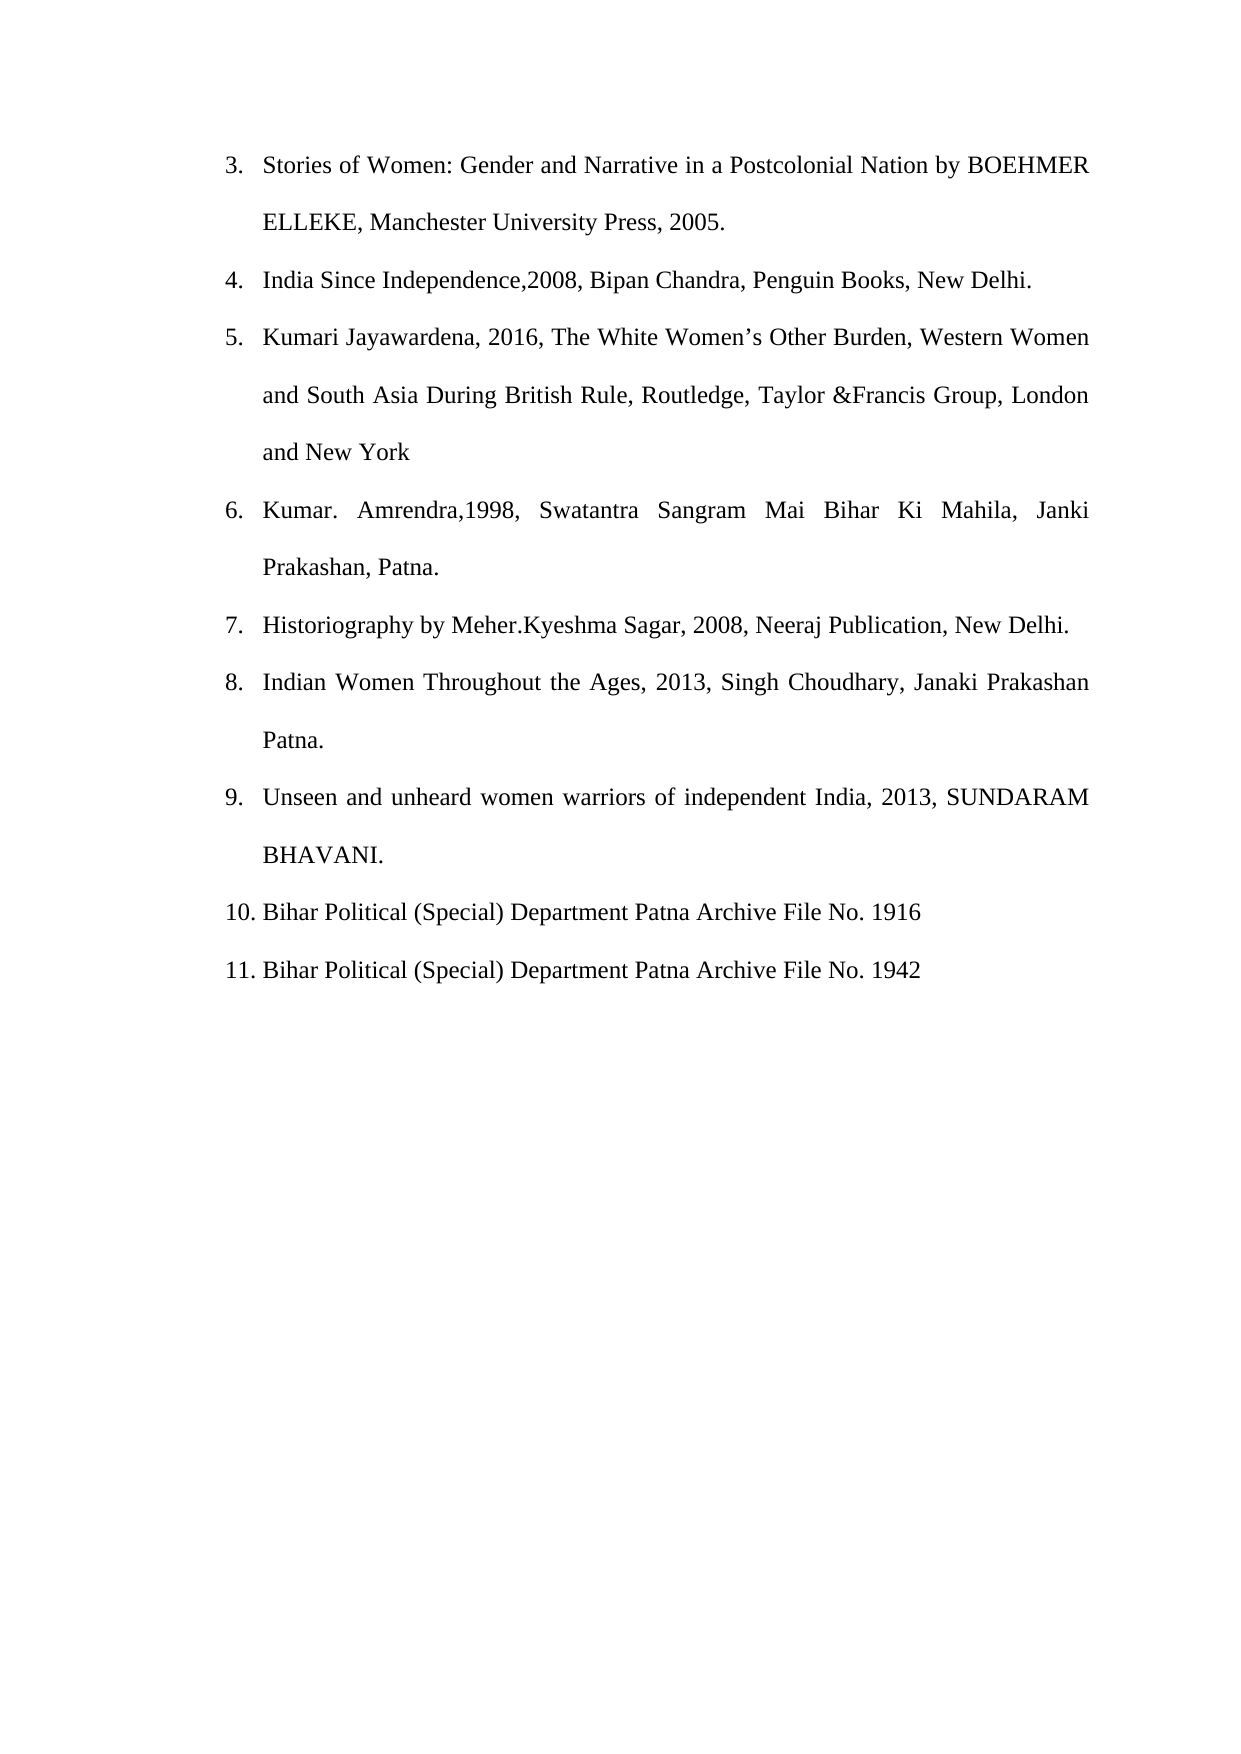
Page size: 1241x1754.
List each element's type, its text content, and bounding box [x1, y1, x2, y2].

list Historiography by Meher.Kyeshma Sagar, 2008, Neeraj Publication, New Delhi. [225, 610, 1090, 639]
list Bihar Political (Special) Department Patna Archive File No. 1942 [225, 955, 1090, 984]
list Kumari Jayawardena, 2016, The White Women’s Other Burden, Western Women and South Asia During British Rule, Routledge, Taylor &Francis Group, London and New York [225, 322, 1090, 466]
list Stories of Women: Gender and Narrative in a Postcolonial Nation by BOEHMER ELLEKE, Manchester University Press, 2005. [225, 150, 1090, 236]
list Kumar. Amrendra,1998, Swatantra Sangram Mai Bihar Ki Mahila, Janki Prakashan, Patna. [225, 495, 1090, 581]
list India Since Independence,2008, Bipan Chandra, Penguin Books, New Delhi. [225, 265, 1090, 294]
list Unseen and unheard women warriors of independent India, 2013, SUNDARAM BHAVANI. [225, 782, 1090, 869]
list Bihar Political (Special) Department Patna Archive File No. 1916 [225, 897, 1090, 926]
list Indian Women Throughout the Ages, 2013, Singh Choudhary, Janaki Prakashan Patna. [225, 667, 1090, 754]
